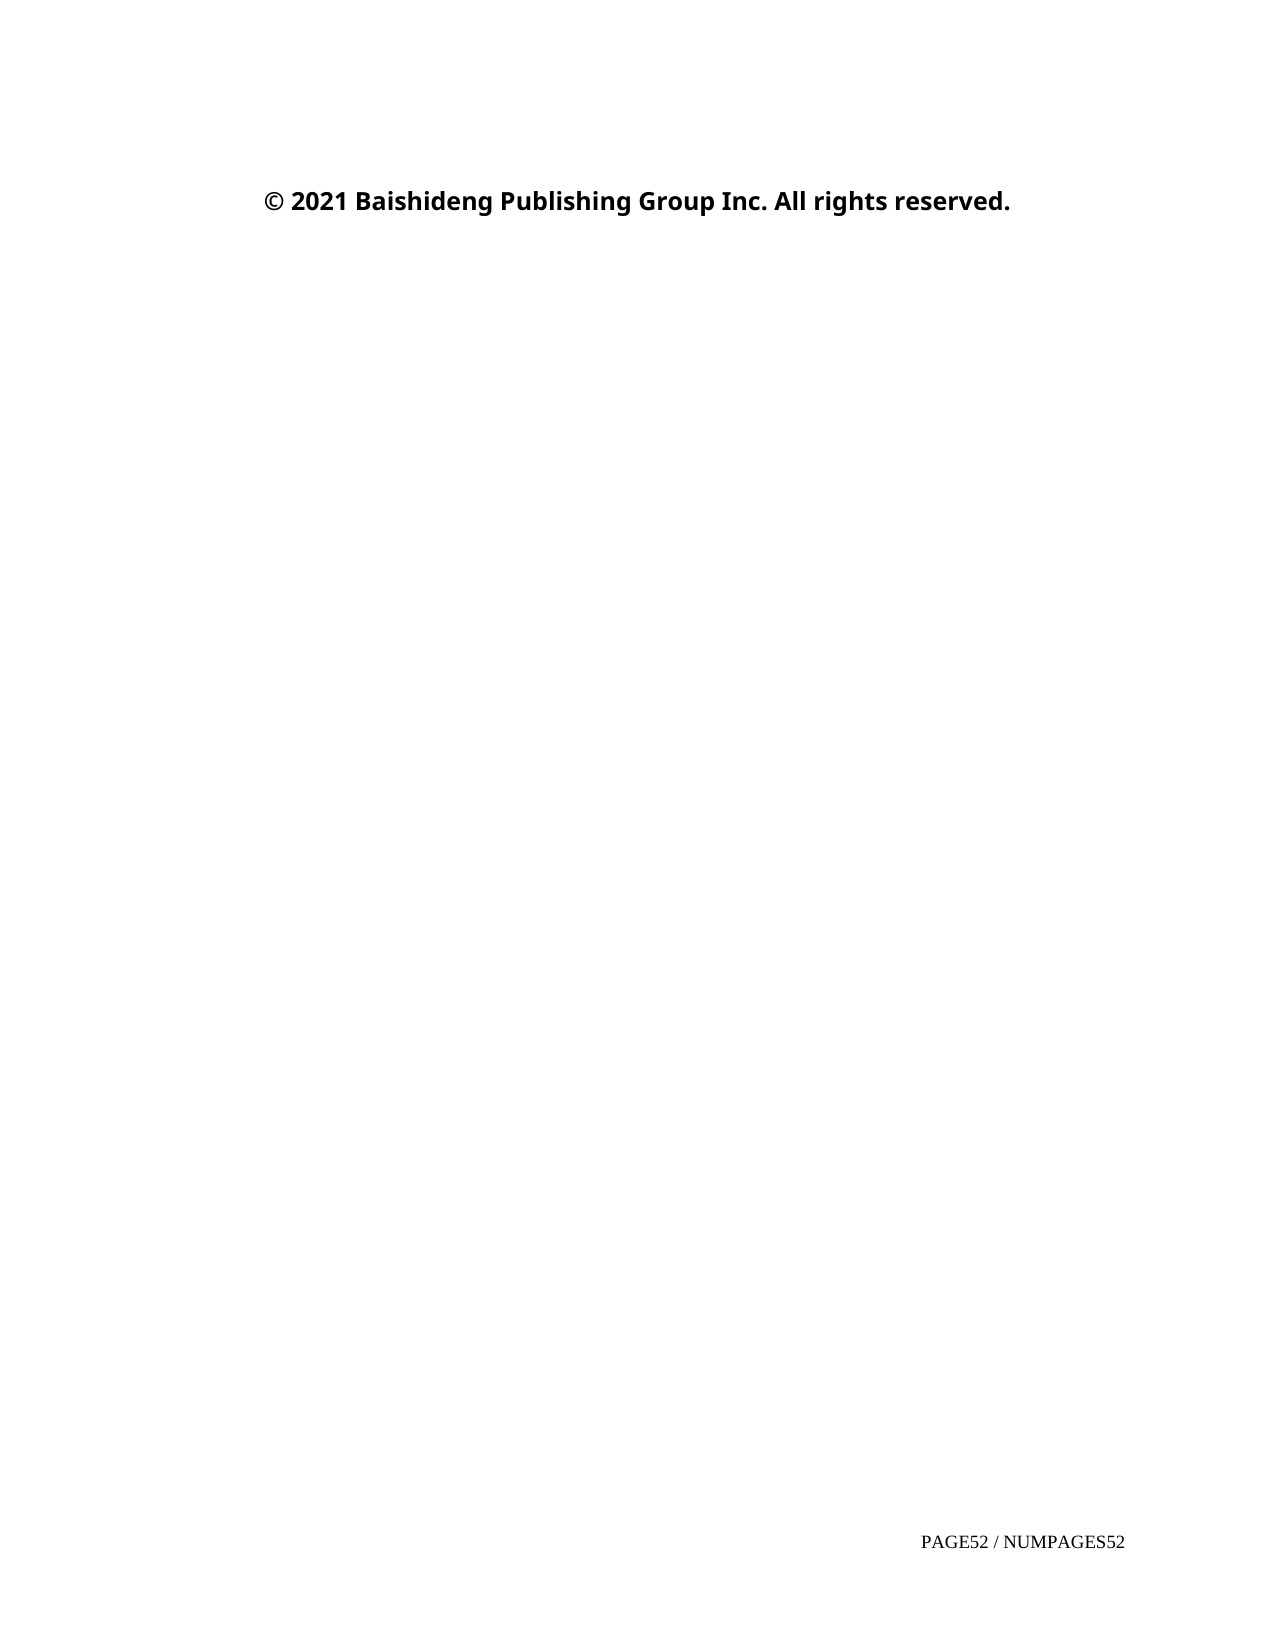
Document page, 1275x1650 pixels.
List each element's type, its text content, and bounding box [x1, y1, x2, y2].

text © 2021 Baishideng Publishing Group Inc. All rights reserved. [150, 184, 1125, 218]
